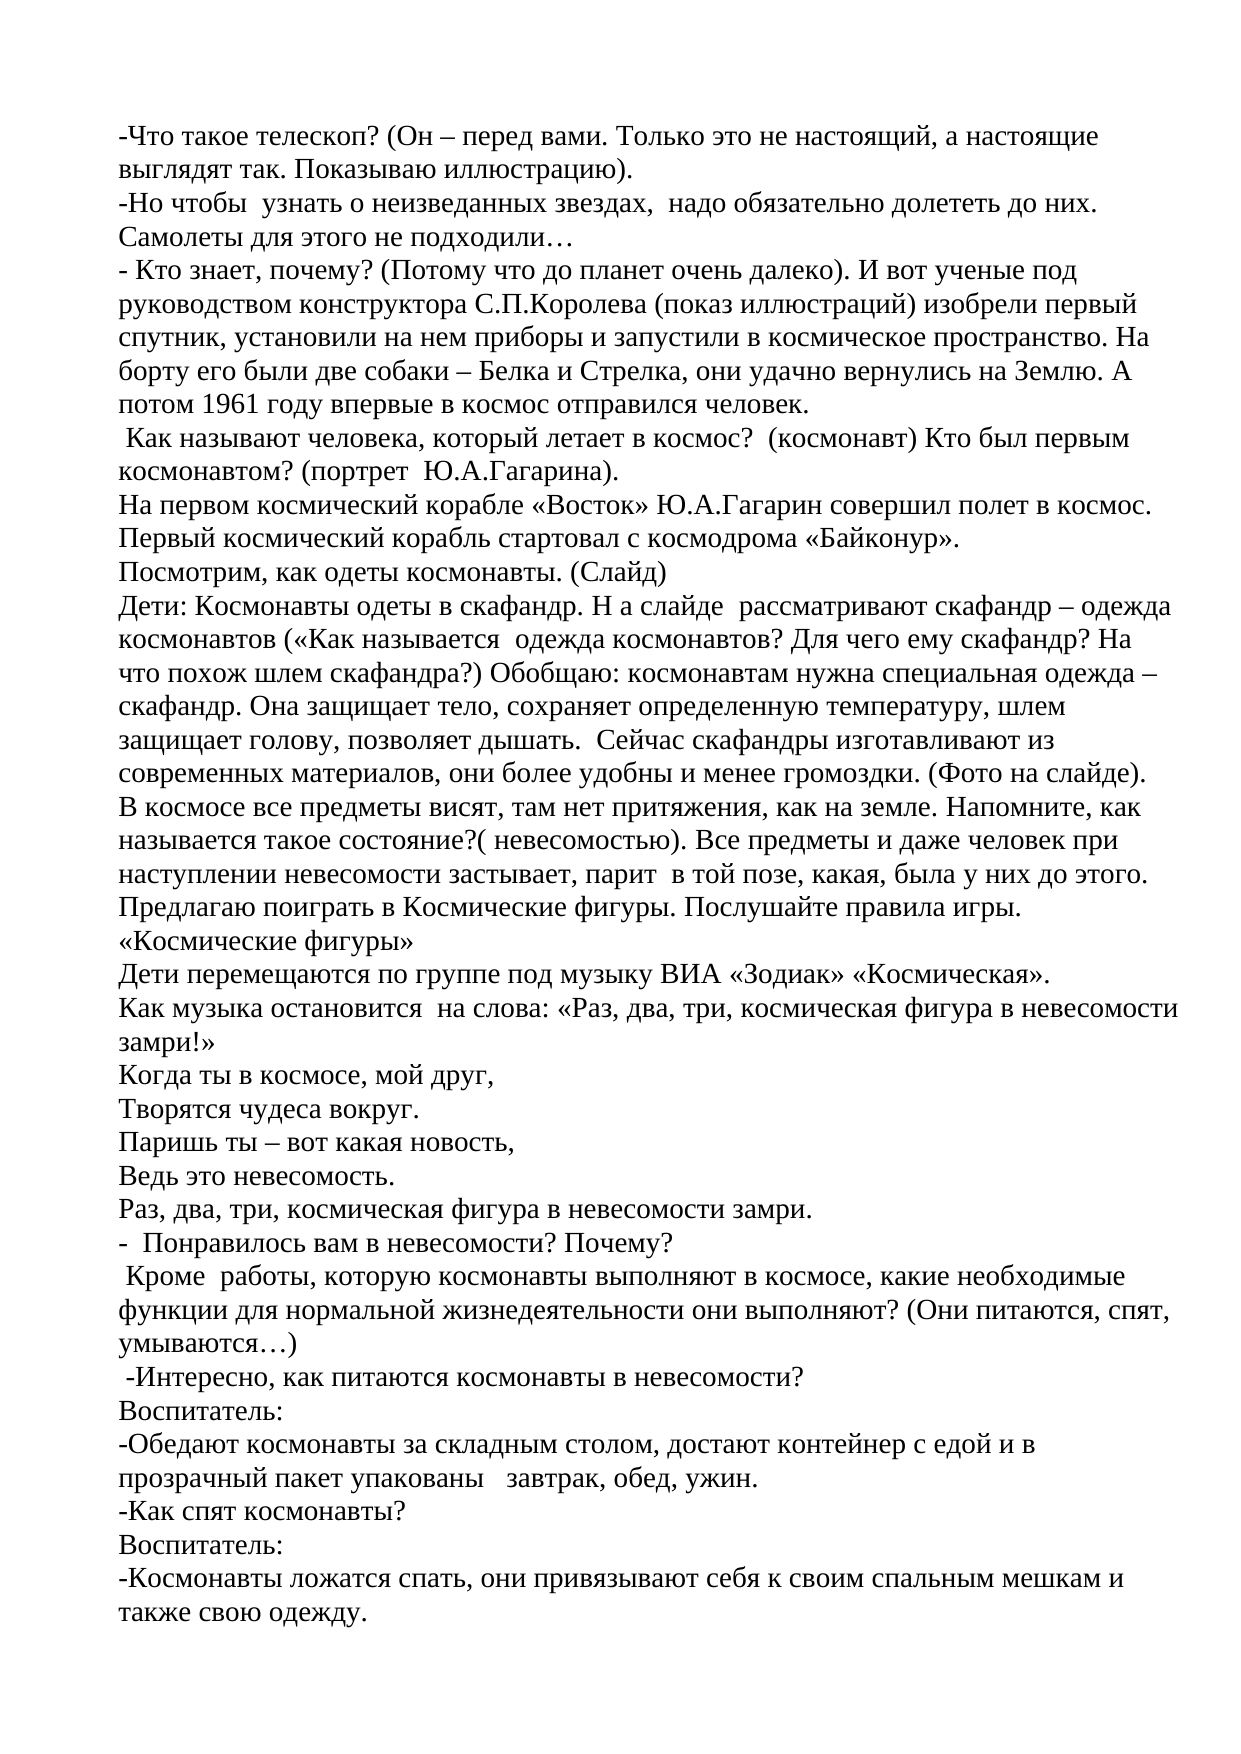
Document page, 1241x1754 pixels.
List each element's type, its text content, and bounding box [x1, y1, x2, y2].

text Первый космический корабль стартовал с космодрома «Байконур». [118, 521, 1181, 554]
text Предлагаю поиграть в Космические фигуры. Послушайте правила игры. [118, 889, 1181, 923]
text -Обедают космонавты за складным столом, достают контейнер с едой и в прозрачный пакет упакованы завтрак, обед, ужин. [118, 1426, 1181, 1493]
text -Что такое телескоп? (Он – перед вами. Только это не настоящий, а настоящие выглядят так. Показываю иллюстрацию). -Но чтобы узнать о неизведанных звездах, надо обязательно долететь до них. Самолеты для этого не подходили… [118, 118, 1181, 252]
text Раз, два, три, космическая фигура в невесомости замри. [118, 1191, 1181, 1225]
text Ведь это невесомость. [118, 1158, 1181, 1191]
text Воспитатель: [118, 1393, 1181, 1426]
text -Как спят космонавты? [118, 1493, 1181, 1527]
text На первом космический корабле «Восток» Ю.А.Гагарин совершил полет в космос. [118, 487, 1181, 521]
text -Интересно, как питаются космонавты в невесомости? [118, 1359, 1181, 1393]
text Дети: Космонавты одеты в скафандр. Н а слайде рассматривают скафандр – одежда космонавтов («Как называется одежда космонавтов? Для чего ему скафандр? На что похож шлем скафандра?) Обобщаю: космонавтам нужна специальная одежда – скафандр. Она защищает тело, сохраняет определенную температуру, шлем защищает голову, позволяет дышать. Сейчас скафандры изготавливают из современных материалов, они более удобны и менее громоздки. (Фото на слайде). [118, 588, 1181, 789]
text В космосе все предметы висят, там нет притяжения, как на земле. Напомните, как называется такое состояние?( невесомостью). Все предметы и даже человек при наступлении невесомости застывает, парит в той позе, какая, была у них до этого. [118, 789, 1181, 889]
text Как музыка остановится на слова: «Раз, два, три, космическая фигура в невесомости замри!» [118, 990, 1181, 1057]
text Посмотрим, как одеты космонавты. (Слайд) [118, 554, 1181, 588]
text Воспитатель: [118, 1527, 1181, 1560]
text Паришь ты – вот какая новость, [118, 1124, 1181, 1158]
text Кроме работы, которую космонавты выполняют в космосе, какие необходимые функции для нормальной жизнедеятельности они выполняют? (Они питаются, спят, умываются…) [118, 1258, 1181, 1359]
text -Космонавты ложатся спать, они привязывают себя к своим спальным мешкам и также свою одежду. [118, 1560, 1181, 1627]
text Творятся чудеса вокруг. [118, 1091, 1181, 1124]
text - Кто знает, почему? (Потому что до планет очень далеко). И вот ученые под руководством конструктора С.П.Королева (показ иллюстраций) изобрели первый спутник, установили на нем приборы и запустили в космическое пространство. На борту его были две собаки – Белка и Стрелка, они удачно вернулись на Землю. А потом 1961 году впервые в космос отправился человек. Как называют человека, который летает в космос? (космонавт) Кто был первым космонавтом? (портрет Ю.А.Гагарина). [118, 252, 1181, 487]
text «Космические фигуры» [118, 923, 1181, 957]
text - Понравилось вам в невесомости? Почему? [118, 1225, 1181, 1258]
text Дети перемещаются по группе под музыку ВИА «Зодиак» «Космическая». [118, 957, 1181, 990]
text Когда ты в космосе, мой друг, [118, 1057, 1181, 1091]
